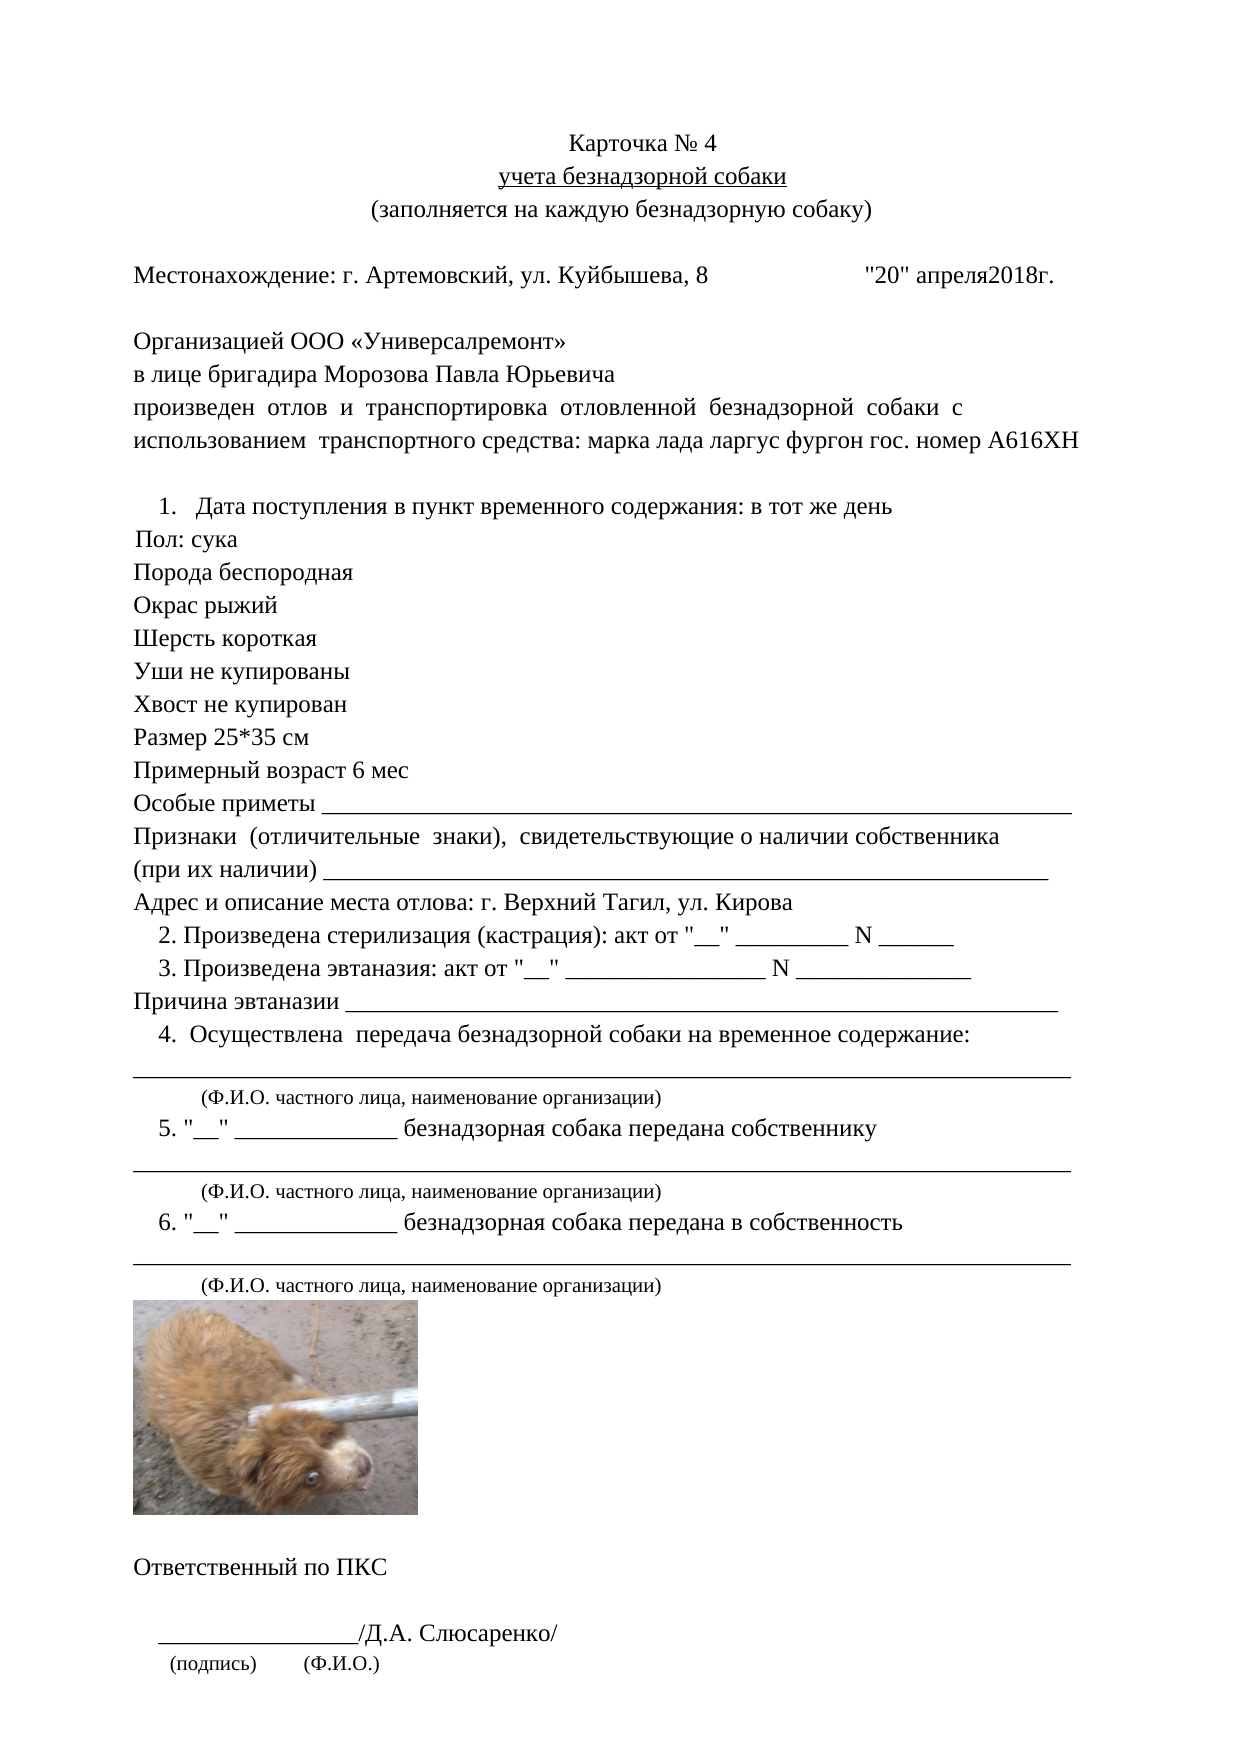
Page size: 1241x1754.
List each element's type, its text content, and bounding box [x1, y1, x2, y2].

text (Ф.И.О. частного лица, наименование организации) [103, 1273, 1152, 1297]
text Примерный возраст 6 мес [103, 755, 1152, 784]
text 5. "__" _____________ безнадзорная собака передана собственнику [103, 1113, 1152, 1142]
text 4. Осуществлена передача безнадзорной собаки на временное содержание: [103, 1019, 1152, 1048]
text Окрас рыжий [103, 590, 1152, 619]
text Хвост не купирован [103, 689, 1152, 718]
text (при их наличии) __________________________________________________________ [103, 854, 1152, 883]
text (Ф.И.О. частного лица, наименование организации) [103, 1085, 1152, 1109]
text Пол: сука [103, 524, 1152, 553]
text Местонахождение: г. Артемовский, ул. Куйбышева, 8 "20" апреля2018г. [103, 260, 1152, 288]
text ________________/Д.А. Слюсаренко/ [103, 1618, 1152, 1646]
text Организацией ООО «Универсалремонт» [103, 326, 1152, 354]
text Порода беспородная [103, 557, 1152, 586]
list Дата поступления в пункт временного содержания: в тот же день [158, 491, 1152, 520]
picture [133, 1300, 418, 1515]
text Шерсть короткая [103, 623, 1152, 652]
text 2. Произведена стерилизация (кастрация): акт от "__" _________ N ______ [103, 920, 1152, 949]
text (подпись) (Ф.И.О.) [103, 1651, 1152, 1675]
text учета безнадзорной собаки [103, 161, 1152, 189]
text использованием транспортного средства: марка лада ларгус фургон гос. номер А616ХН [103, 425, 1152, 454]
text Уши не купированы [103, 656, 1152, 685]
text Ответственный по ПКС [103, 1552, 1152, 1580]
text Причина эвтаназии _________________________________________________________ [103, 986, 1152, 1015]
text ___________________________________________________________________________ [103, 1052, 1152, 1081]
text (заполняется на каждую безнадзорную собаку) [103, 194, 1152, 222]
text 3. Произведена эвтаназия: акт от "__" ________________ N ______________ [103, 953, 1152, 982]
text Размер 25*35 см [103, 722, 1152, 751]
text Признаки (отличительные знаки), свидетельствующие о наличии собственника [103, 821, 1152, 850]
text 6. "__" _____________ безнадзорная собака передана в собственность [103, 1207, 1152, 1235]
text Адрес и описание места отлова: г. Верхний Тагил, ул. Кирова [103, 887, 1152, 916]
text (Ф.И.О. частного лица, наименование организации) [103, 1179, 1152, 1203]
text ___________________________________________________________________________ [103, 1146, 1152, 1175]
text Карточка № 4 [103, 128, 1152, 156]
text Особые приметы ____________________________________________________________ [103, 788, 1152, 817]
text ___________________________________________________________________________ [103, 1239, 1152, 1268]
text в лице бригадира Морозова Павла Юрьевича [103, 359, 1152, 388]
text произведен отлов и транспортировка отловленной безнадзорной собаки с [103, 392, 1152, 421]
